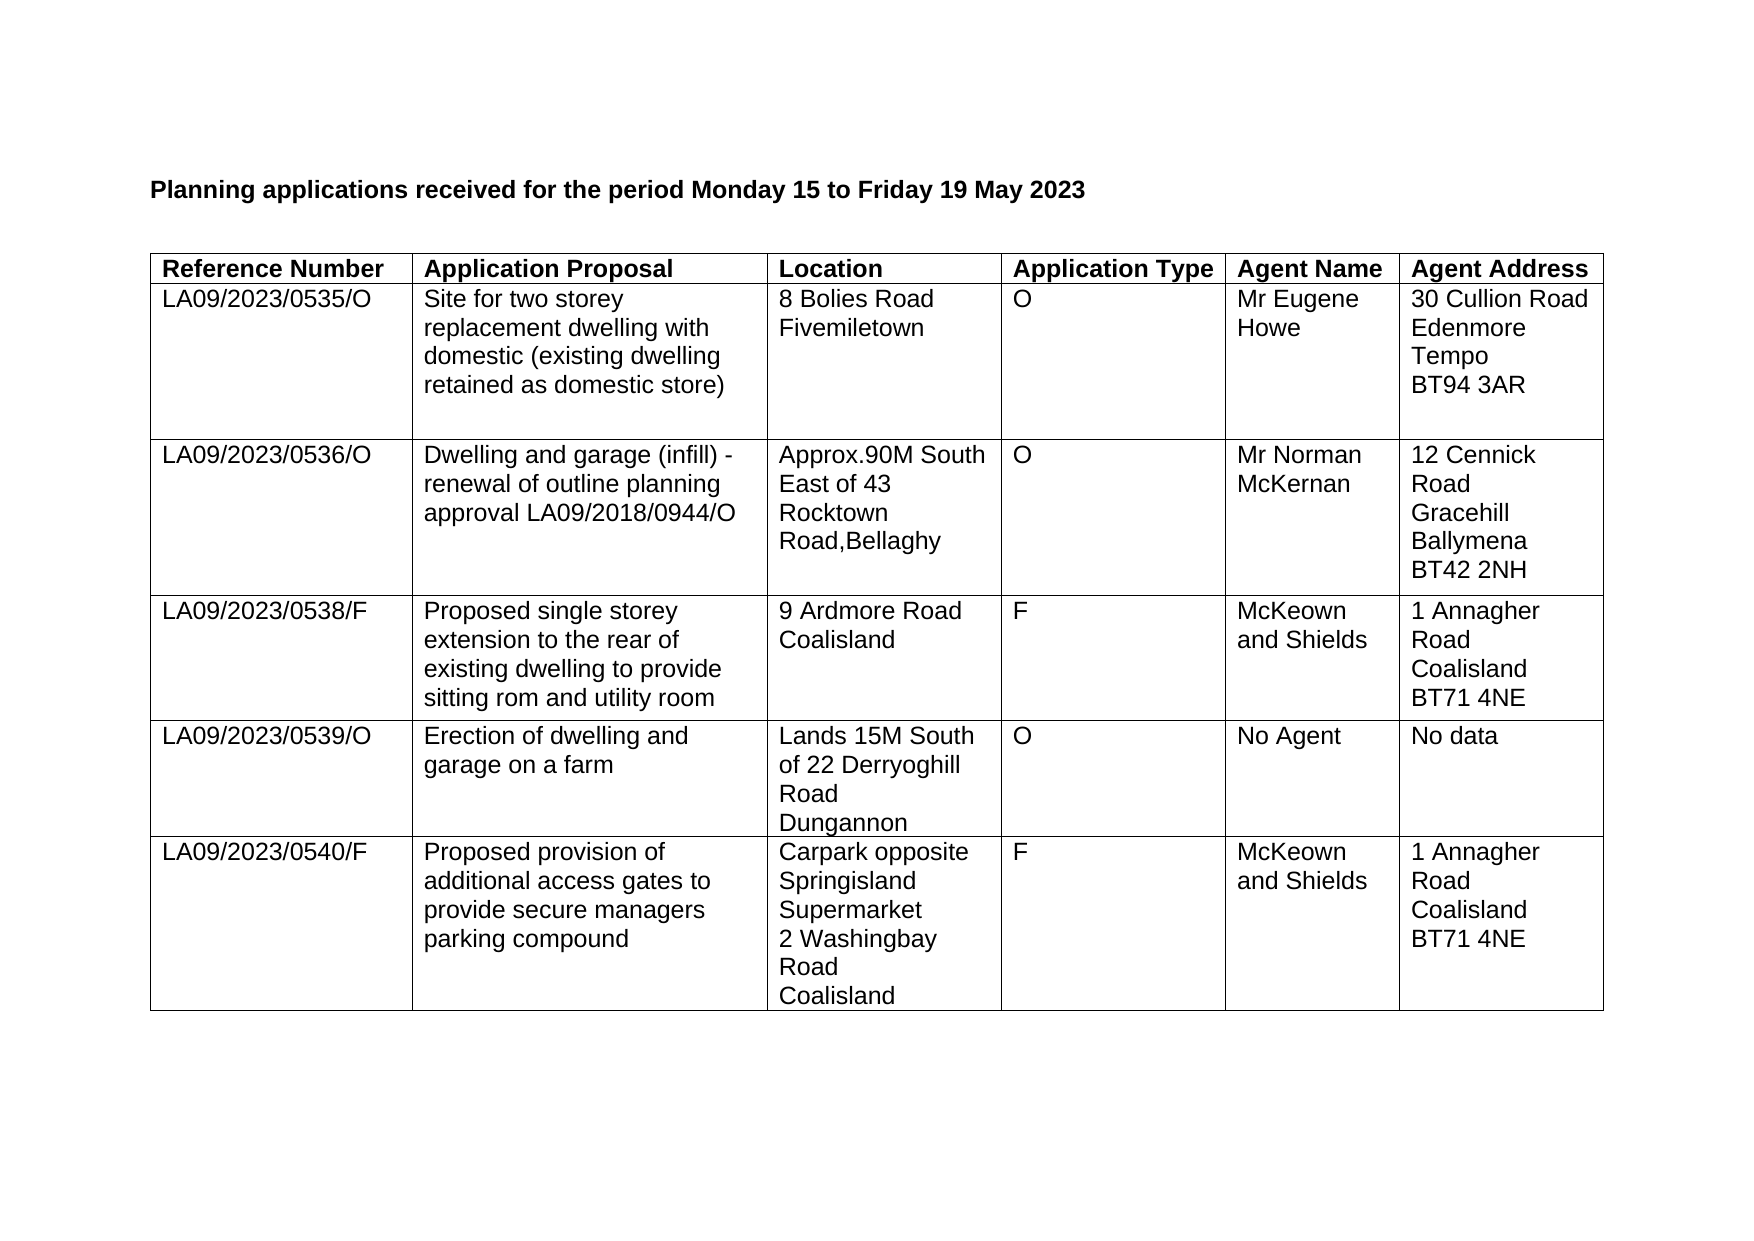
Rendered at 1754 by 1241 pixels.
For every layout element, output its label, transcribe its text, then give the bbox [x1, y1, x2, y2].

table_header Reference Number [151, 254, 412, 283]
table_cell LA09/2023/0539/O [151, 721, 412, 836]
table_cell 9 Ardmore Road Coalisland [768, 596, 1001, 720]
table_cell O [1002, 440, 1225, 595]
table_header Application Type [1002, 254, 1225, 283]
table_cell F [1002, 596, 1225, 720]
table_cell Proposed provision of additional access gates to provide secure managers parking compound [413, 837, 767, 1010]
table_cell Approx.90M South East of 43 Rocktown Road,Bellaghy [768, 440, 1001, 595]
table_cell No data [1400, 721, 1603, 836]
table_cell 1 Annagher Road Coalisland BT71 4NE [1400, 596, 1603, 720]
table_cell Dwelling and garage (infill) - renewal of outline planning approval LA09/2018/0944/O [413, 440, 767, 595]
table_cell LA09/2023/0536/O [151, 440, 412, 595]
table_header Location [768, 254, 1001, 283]
table_cell O [1002, 284, 1225, 439]
table_cell No Agent [1226, 721, 1399, 836]
table_cell 12 Cennick Road Gracehill Ballymena BT42 2NH [1400, 440, 1603, 595]
table_cell Lands 15M South of 22 Derryoghill Road Dungannon [768, 721, 1001, 836]
table_cell Erection of dwelling and garage on a farm [413, 721, 767, 836]
table_cell Mr Eugene Howe [1226, 284, 1399, 439]
table_cell O [1002, 721, 1225, 836]
table_header Application Proposal [413, 254, 767, 283]
table_cell 30 Cullion Road Edenmore Tempo BT94 3AR [1400, 284, 1603, 439]
table_cell McKeown and Shields [1226, 596, 1399, 720]
table_header Agent Address [1400, 254, 1603, 283]
table_cell LA09/2023/0538/F [151, 596, 412, 720]
table_cell LA09/2023/0535/O [151, 284, 412, 439]
table_header Agent Name [1226, 254, 1399, 283]
table_cell Site for two storey replacement dwelling with domestic (existing dwelling retained as domestic store) [413, 284, 767, 439]
table_cell McKeown and Shields [1226, 837, 1399, 1010]
table_cell 1 Annagher Road Coalisland BT71 4NE [1400, 837, 1603, 1010]
table_cell Proposed single storey extension to the rear of existing dwelling to provide sitting rom and utility room [413, 596, 767, 720]
table_cell 8 Bolies Road Fivemiletown [768, 284, 1001, 439]
table_cell F [1002, 837, 1225, 1010]
table_cell Carpark opposite Springisland Supermarket 2 Washingbay Road Coalisland [768, 837, 1001, 1010]
table_cell Mr Norman McKernan [1226, 440, 1399, 595]
subtitle Planning applications received for the period Monday 15 to Friday 19 May 2023 [150, 175, 1604, 204]
table_cell LA09/2023/0540/F [151, 837, 412, 1010]
